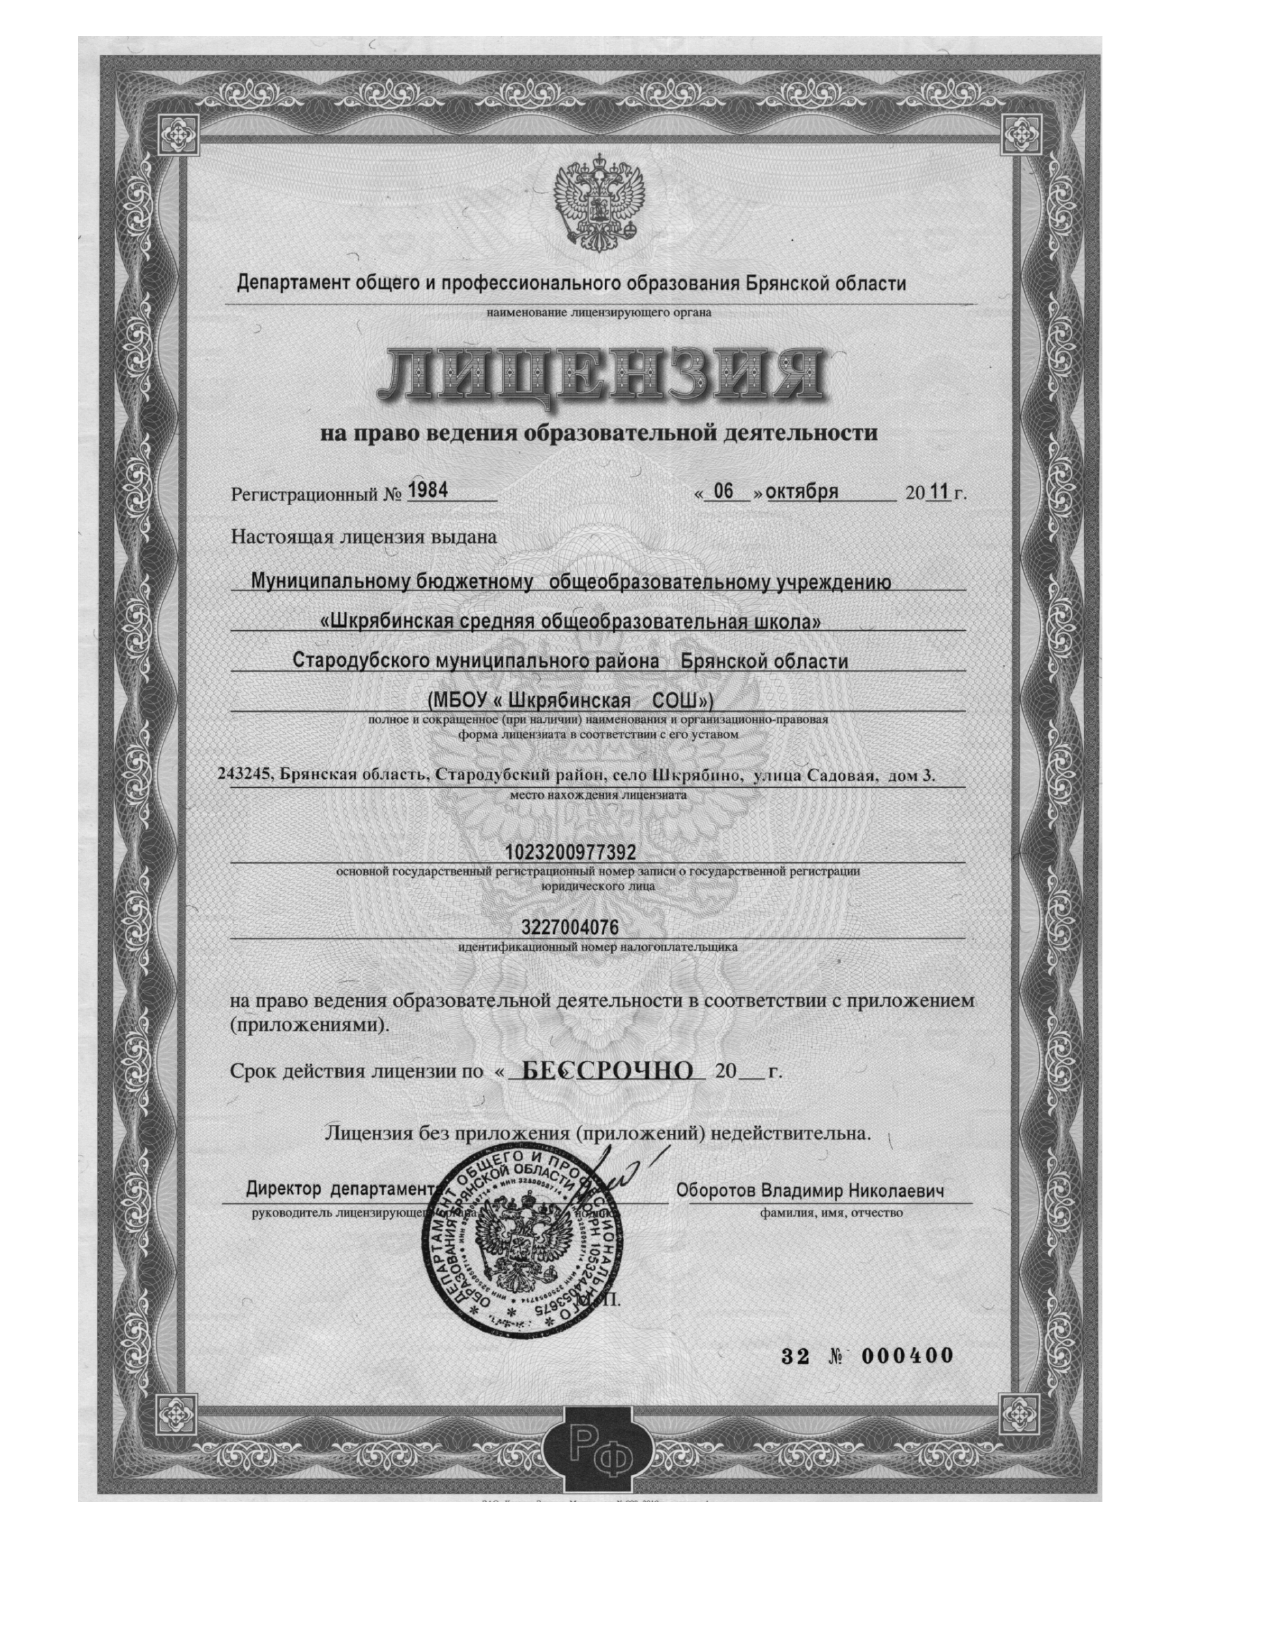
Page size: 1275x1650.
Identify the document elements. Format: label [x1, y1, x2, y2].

picture [78, 36, 1103, 1502]
